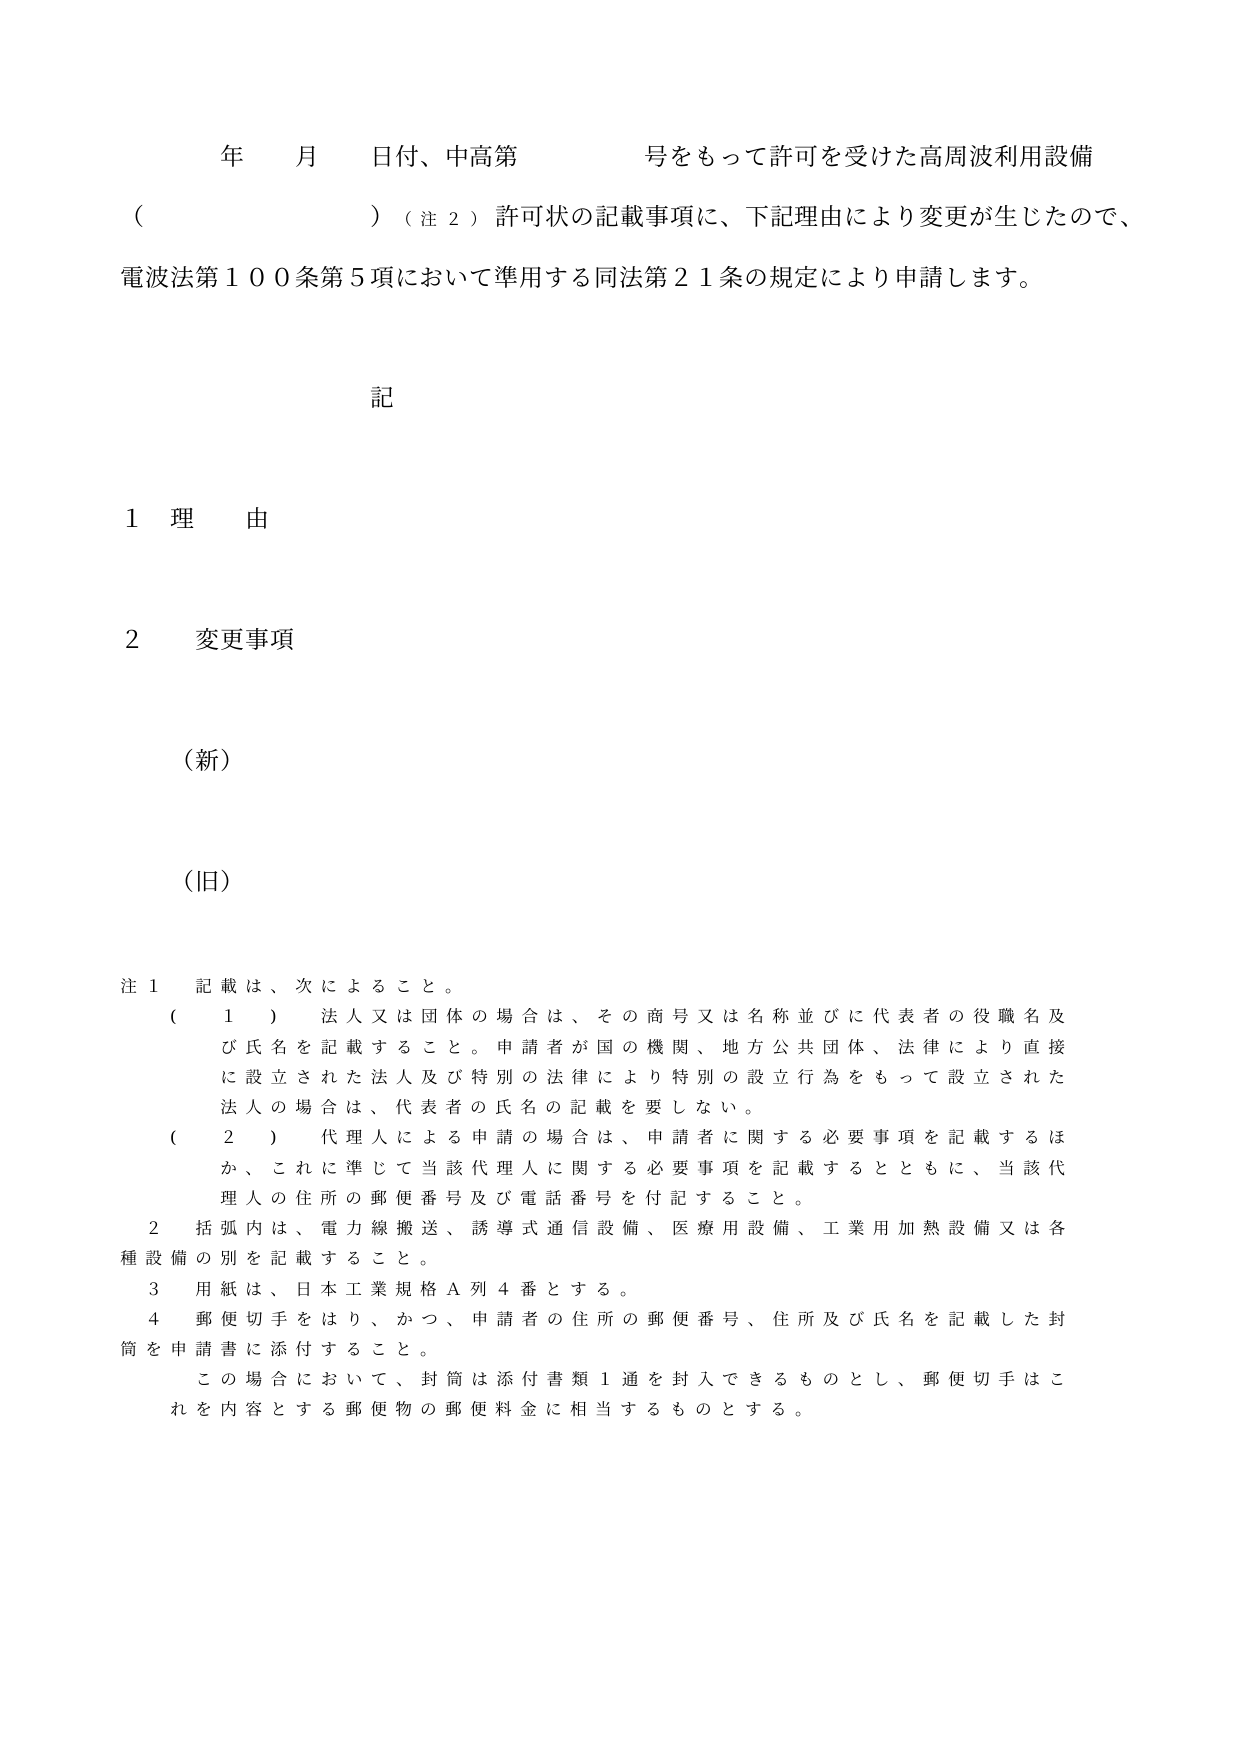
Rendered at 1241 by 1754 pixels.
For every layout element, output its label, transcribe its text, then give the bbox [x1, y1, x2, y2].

text この場合において、封筒は添付書類１通を封入できるものとし、郵便切手はこれを内容とする郵便物の郵便料金に相当するものとする。 [170, 1363, 1076, 1424]
text （ ）（注２）許可状の記載事項に、下記理由により変更が生じたので、 [120, 185, 1120, 246]
text (２) 代理人による申請の場合は、申請者に関する必要事項を記載するほか、これに準じて当該代理人に関する必要事項を記載するとともに、当該代理人の住所の郵便番号及び電話番号を付記すること。 [170, 1122, 1076, 1212]
text 年 月 日付、中高第 号をもって許可を受けた高周波利用設備 [120, 125, 1120, 185]
text 注１ 記載は、次によること。 [120, 971, 1120, 1001]
text 記 [120, 366, 1120, 427]
text （新） [120, 729, 1120, 789]
text ２ 括弧内は、電力線搬送、誘導式通信設備、医療用設備、工業用加熱設備又は各種設備の別を記載すること。 [120, 1212, 1076, 1273]
text ２ 変更事項 [120, 608, 1120, 668]
text （旧） [120, 850, 1120, 910]
text 電波法第１００条第５項において準用する同法第２１条の規定により申請します。 [120, 246, 1120, 306]
text ４ 郵便切手をはり、かつ、申請者の住所の郵便番号、住所及び氏名を記載した封筒を申請書に添付すること。 [120, 1303, 1076, 1363]
text (１) 法人又は団体の場合は、その商号又は名称並びに代表者の役職名及び氏名を記載すること。申請者が国の機関、地方公共団体、法律により直接に設立された法人及び特別の法律により特別の設立行為をもって設立された法人の場合は、代表者の氏名の記載を要しない。 [170, 1001, 1076, 1122]
text １ 理 由 [120, 487, 1120, 548]
text ３ 用紙は、日本工業規格Ａ列４番とする。 [120, 1273, 1076, 1303]
